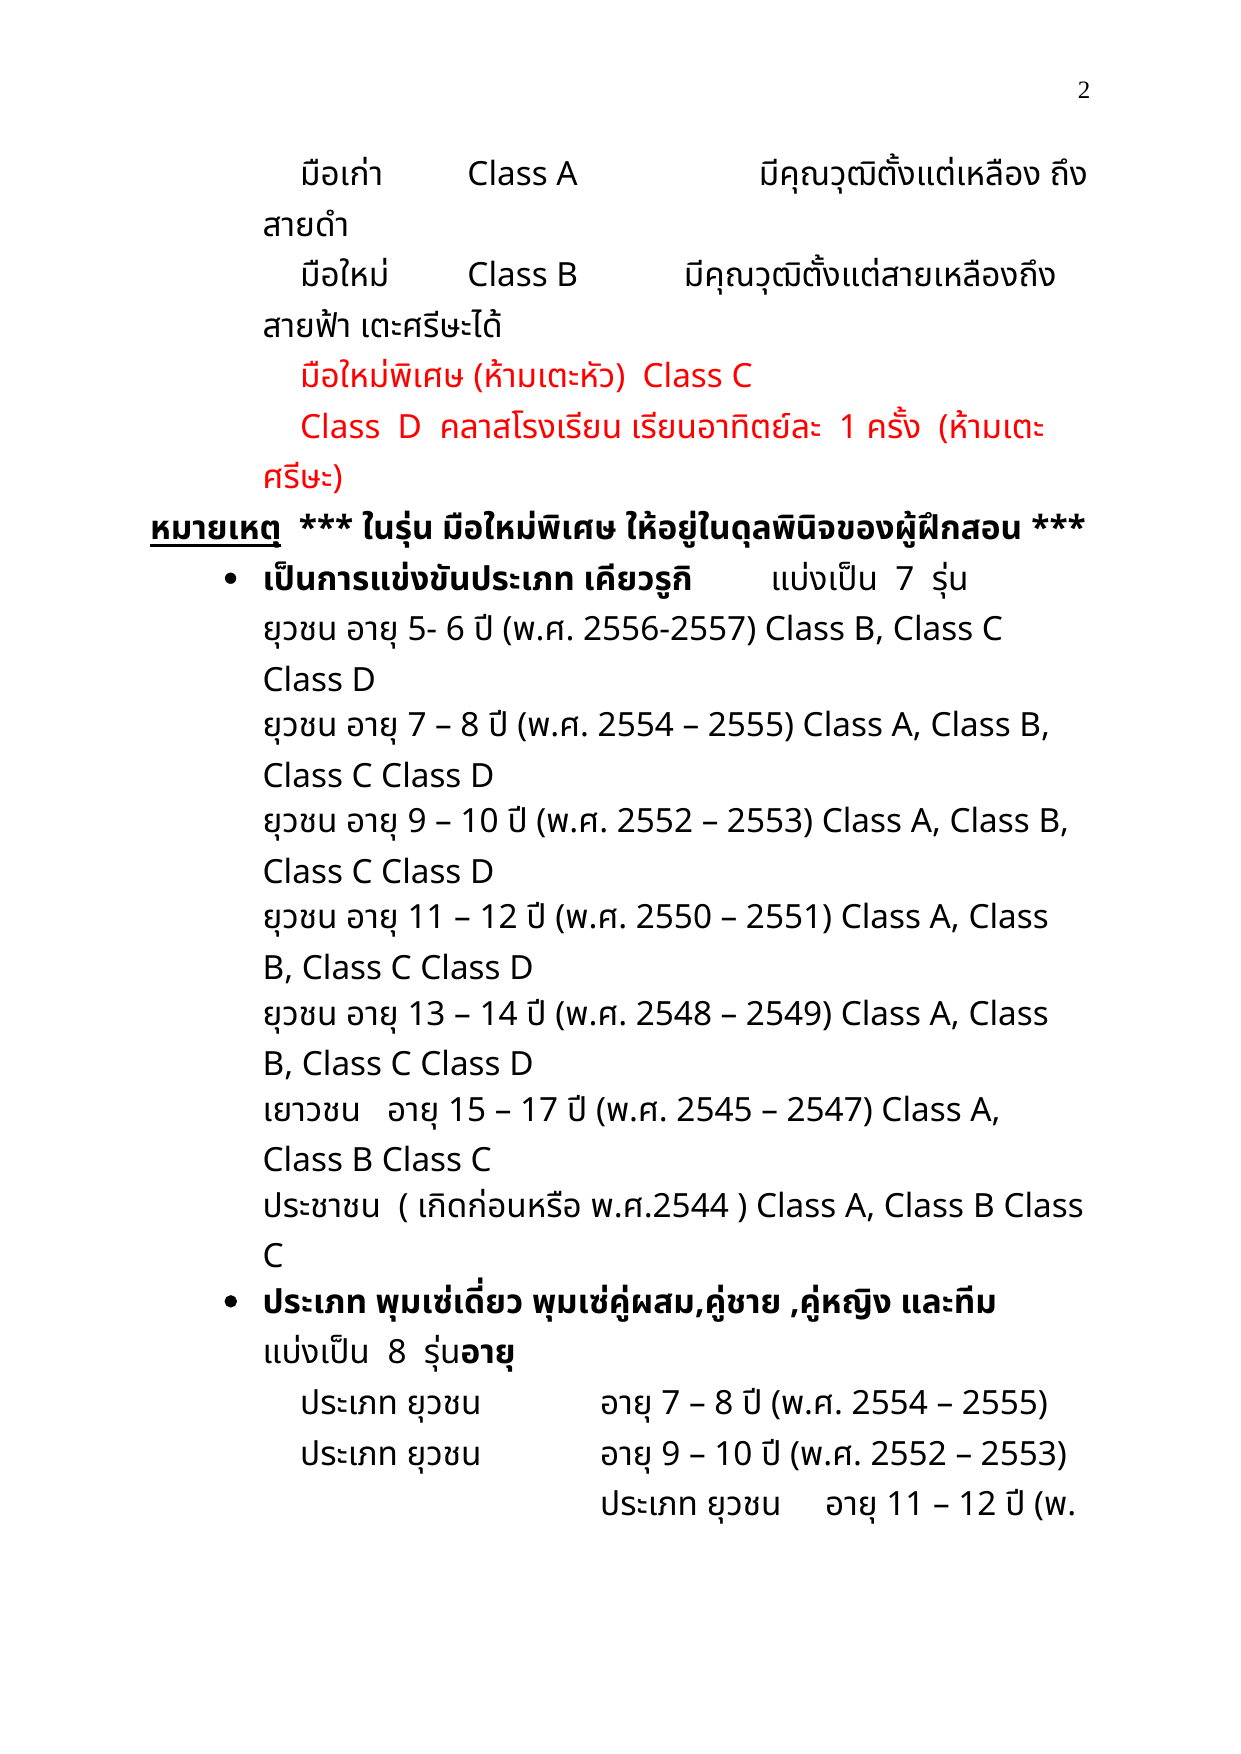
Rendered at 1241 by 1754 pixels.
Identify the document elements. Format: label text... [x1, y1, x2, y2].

text มือเก่า Class A มีคุณวุฒิตั้งแต่เหลือง ถึงสายดำ [262, 150, 1090, 251]
text ยุวชน อายุ 7 – 8 ปี (พ.ศ. 2554 – 2555) Class A, Class B, Class C Class D [262, 701, 1087, 797]
text Class D คลาสโรงเรียน เรียนอาทิตย์ละ 1 ครั้ง (ห้ามเตะศรีษะ) [262, 403, 1090, 504]
text มือใหม่พิเศษ (ห้ามเตะหัว) Class C [262, 352, 1090, 403]
list เป็นการแข่งขันประเภท เคียวรูกิ แบ่งเป็น 7 รุ่น [225, 554, 1087, 605]
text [150, 1429, 1087, 1531]
text ยุวชน อายุ 13 – 14 ปี (พ.ศ. 2548 – 2549) Class A, Class B, Class C Class D [262, 989, 1087, 1085]
text ยุวชน อายุ 5- 6 ปี (พ.ศ. 2556-2557) Class B, Class C Class D [262, 605, 1087, 701]
list ประเภท พุมเซ่เดี่ยว พุมเซ่คู่ผสม,คู่ชาย ,คู่หญิง และทีม แบ่งเป็น 8 รุ่นอายุ [225, 1277, 1087, 1379]
text ยุวชน อายุ 9 – 10 ปี (พ.ศ. 2552 – 2553) Class A, Class B, Class C Class D [262, 797, 1087, 893]
text เยาวชน อายุ 15 – 17 ปี (พ.ศ. 2545 – 2547) Class A, Class B Class C [262, 1085, 1087, 1181]
text หมายเหตุ *** ในรุ่น มือใหม่พิเศษ ให้อยู่ในดุลพินิจของผู้ฝึกสอน *** [150, 504, 1090, 554]
text ยุวชน อายุ 11 – 12 ปี (พ.ศ. 2550 – 2551) Class A, Class B, Class C Class D [262, 893, 1087, 989]
text มือใหม่ Class B มีคุณวุฒิตั้งแต่สายเหลืองถึง สายฟ้า เตะศรีษะได้ [262, 251, 1090, 352]
text ประชาชน ( เกิดก่อนหรือ พ.ศ.2544 ) Class A, Class B Class C [262, 1181, 1087, 1277]
text ประเภท ยุวชน อายุ 7 – 8 ปี (พ.ศ. 2554 – 2555) [300, 1379, 1087, 1429]
